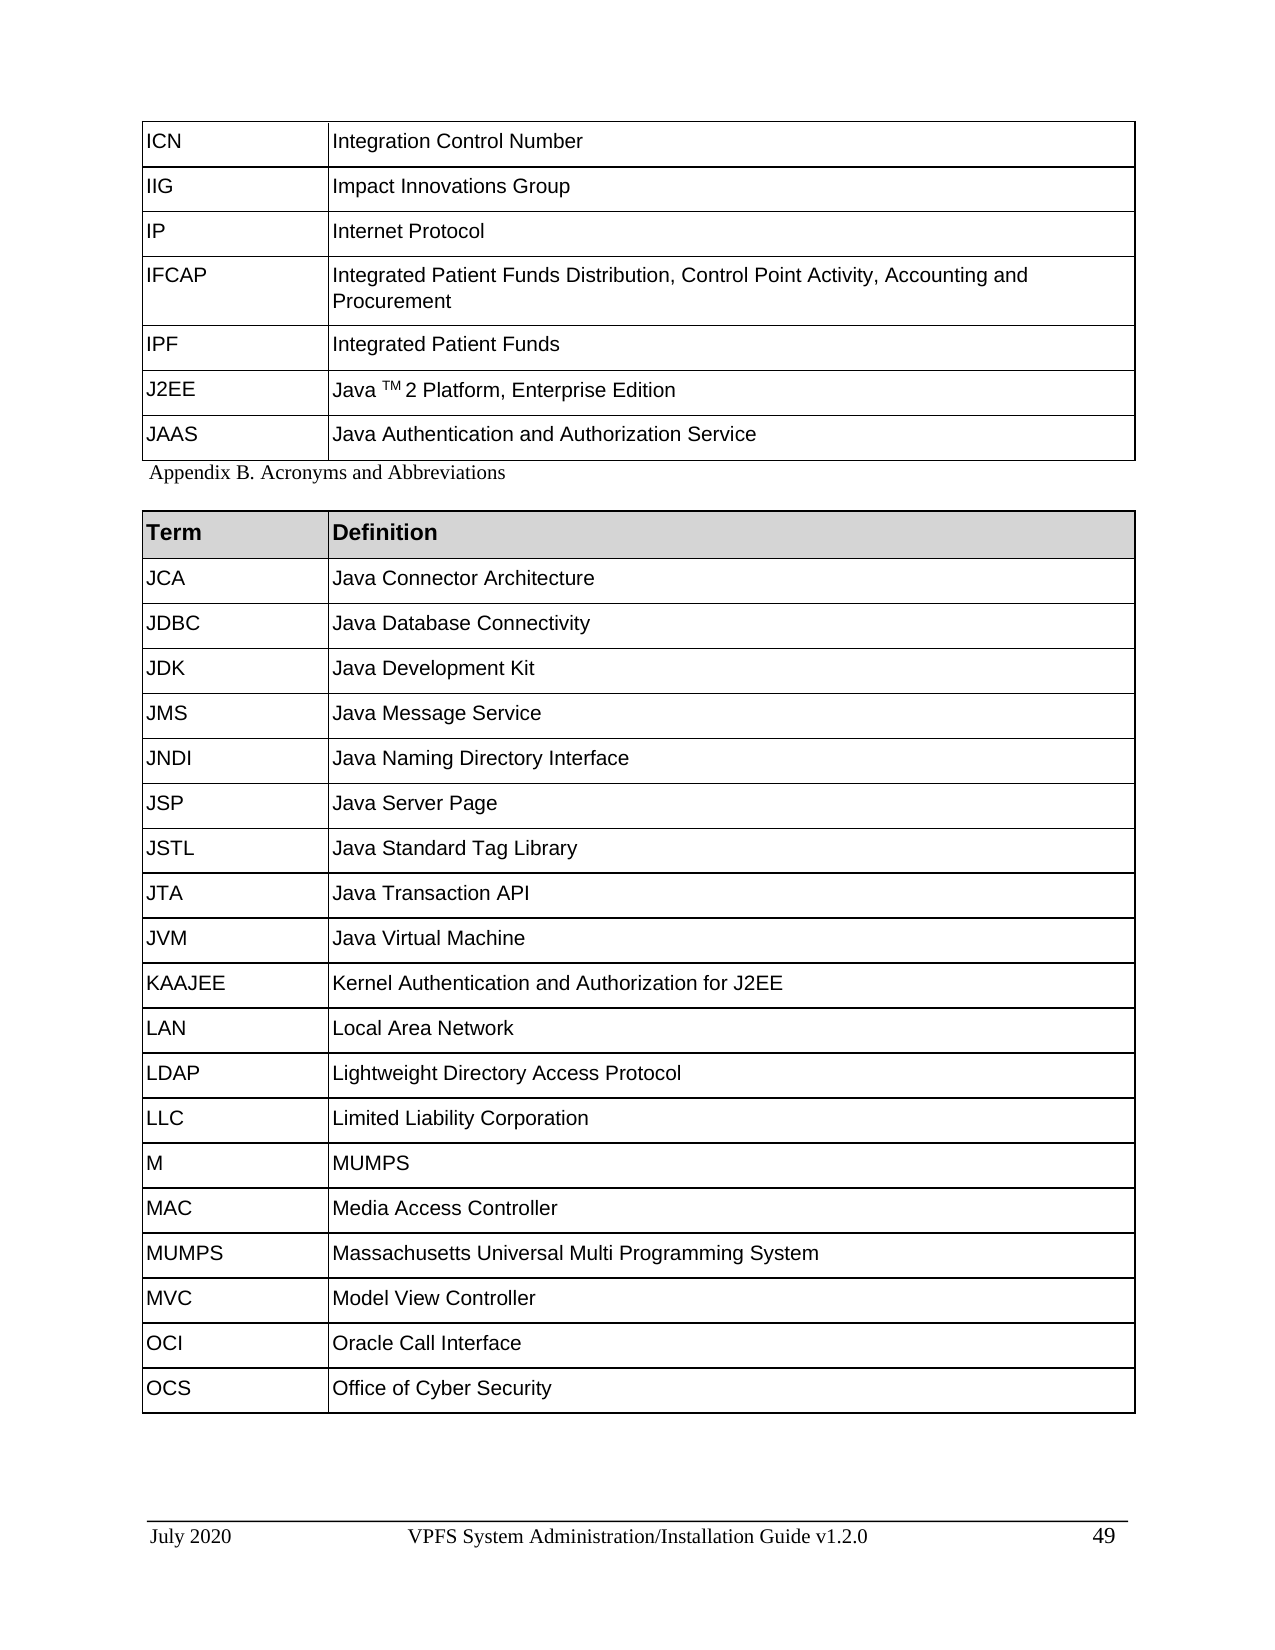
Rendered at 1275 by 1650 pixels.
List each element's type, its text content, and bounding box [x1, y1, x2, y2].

table_cell Integrated Patient Funds [329, 326, 1134, 370]
table_cell LDAP [143, 1054, 328, 1097]
table_cell MUMPS [143, 1234, 328, 1277]
table_cell KAAJEE [143, 964, 328, 1007]
table_cell Java Standard Tag Library [329, 829, 1134, 872]
table_header Term [143, 512, 328, 558]
table_cell JCA [143, 559, 328, 603]
table_cell Java Database Connectivity [329, 604, 1134, 648]
table_cell Office of Cyber Security [329, 1369, 1134, 1412]
table_cell MUMPS [329, 1144, 1134, 1187]
table_cell IP [143, 212, 328, 256]
table_cell IPF [143, 326, 328, 370]
table_cell Internet Protocol [329, 212, 1134, 256]
table_cell Lightweight Directory Access Protocol [329, 1054, 1134, 1097]
table_cell Limited Liability Corporation [329, 1099, 1134, 1142]
table_header Definition [329, 512, 1134, 558]
table_cell JSTL [143, 829, 328, 872]
table_cell JVM [143, 919, 328, 962]
table_cell JDBC [143, 604, 328, 648]
table_cell J2EE [143, 371, 328, 414]
table_header ICN [143, 122, 328, 166]
table_cell Java Server Page [329, 784, 1134, 827]
table_cell Media Access Controller [329, 1189, 1134, 1232]
table_cell Java Development Kit [329, 649, 1134, 692]
table_cell Oracle Call Interface [329, 1324, 1134, 1367]
table_cell OCS [143, 1369, 328, 1412]
table_cell IIG [143, 168, 328, 211]
table_cell Impact Innovations Group [329, 168, 1134, 211]
table_cell MAC [143, 1189, 328, 1232]
table_cell LLC [143, 1099, 328, 1142]
table_header Integration Control Number [329, 122, 1134, 166]
table_cell Java Naming Directory Interface [329, 739, 1134, 782]
table_cell JDK [143, 649, 328, 692]
table_cell JMS [143, 694, 328, 737]
table_cell Kernel Authentication and Authorization for J2EE [329, 964, 1134, 1007]
table_cell Java Connector Architecture [329, 559, 1134, 603]
table_cell M [143, 1144, 328, 1187]
table_cell Java Virtual Machine [329, 919, 1134, 962]
text Appendix B. Acronyms and Abbreviations [148, 461, 1171, 484]
table_cell Java Transaction API [329, 874, 1134, 917]
table_cell Model View Controller [329, 1279, 1134, 1322]
table_cell Local Area Network [329, 1009, 1134, 1052]
table_cell MVC [143, 1279, 328, 1322]
table_cell Java Message Service [329, 694, 1134, 737]
table_cell OCI [143, 1324, 328, 1367]
table_cell Java TM 2 Platform, Enterprise Edition [329, 371, 1134, 414]
table_cell LAN [143, 1009, 328, 1052]
table_cell JSP [143, 784, 328, 827]
table_cell Massachusetts Universal Multi Programming System [329, 1234, 1134, 1277]
table_cell Integrated Patient Funds Distribution, Control Point Activity, Accounting and Procurement [329, 257, 1134, 324]
table_cell Java Authentication and Authorization Service [329, 416, 1134, 460]
table_cell IFCAP [143, 257, 328, 324]
table_cell JNDI [143, 739, 328, 782]
table_cell JTA [143, 874, 328, 917]
table_cell JAAS [143, 416, 328, 460]
